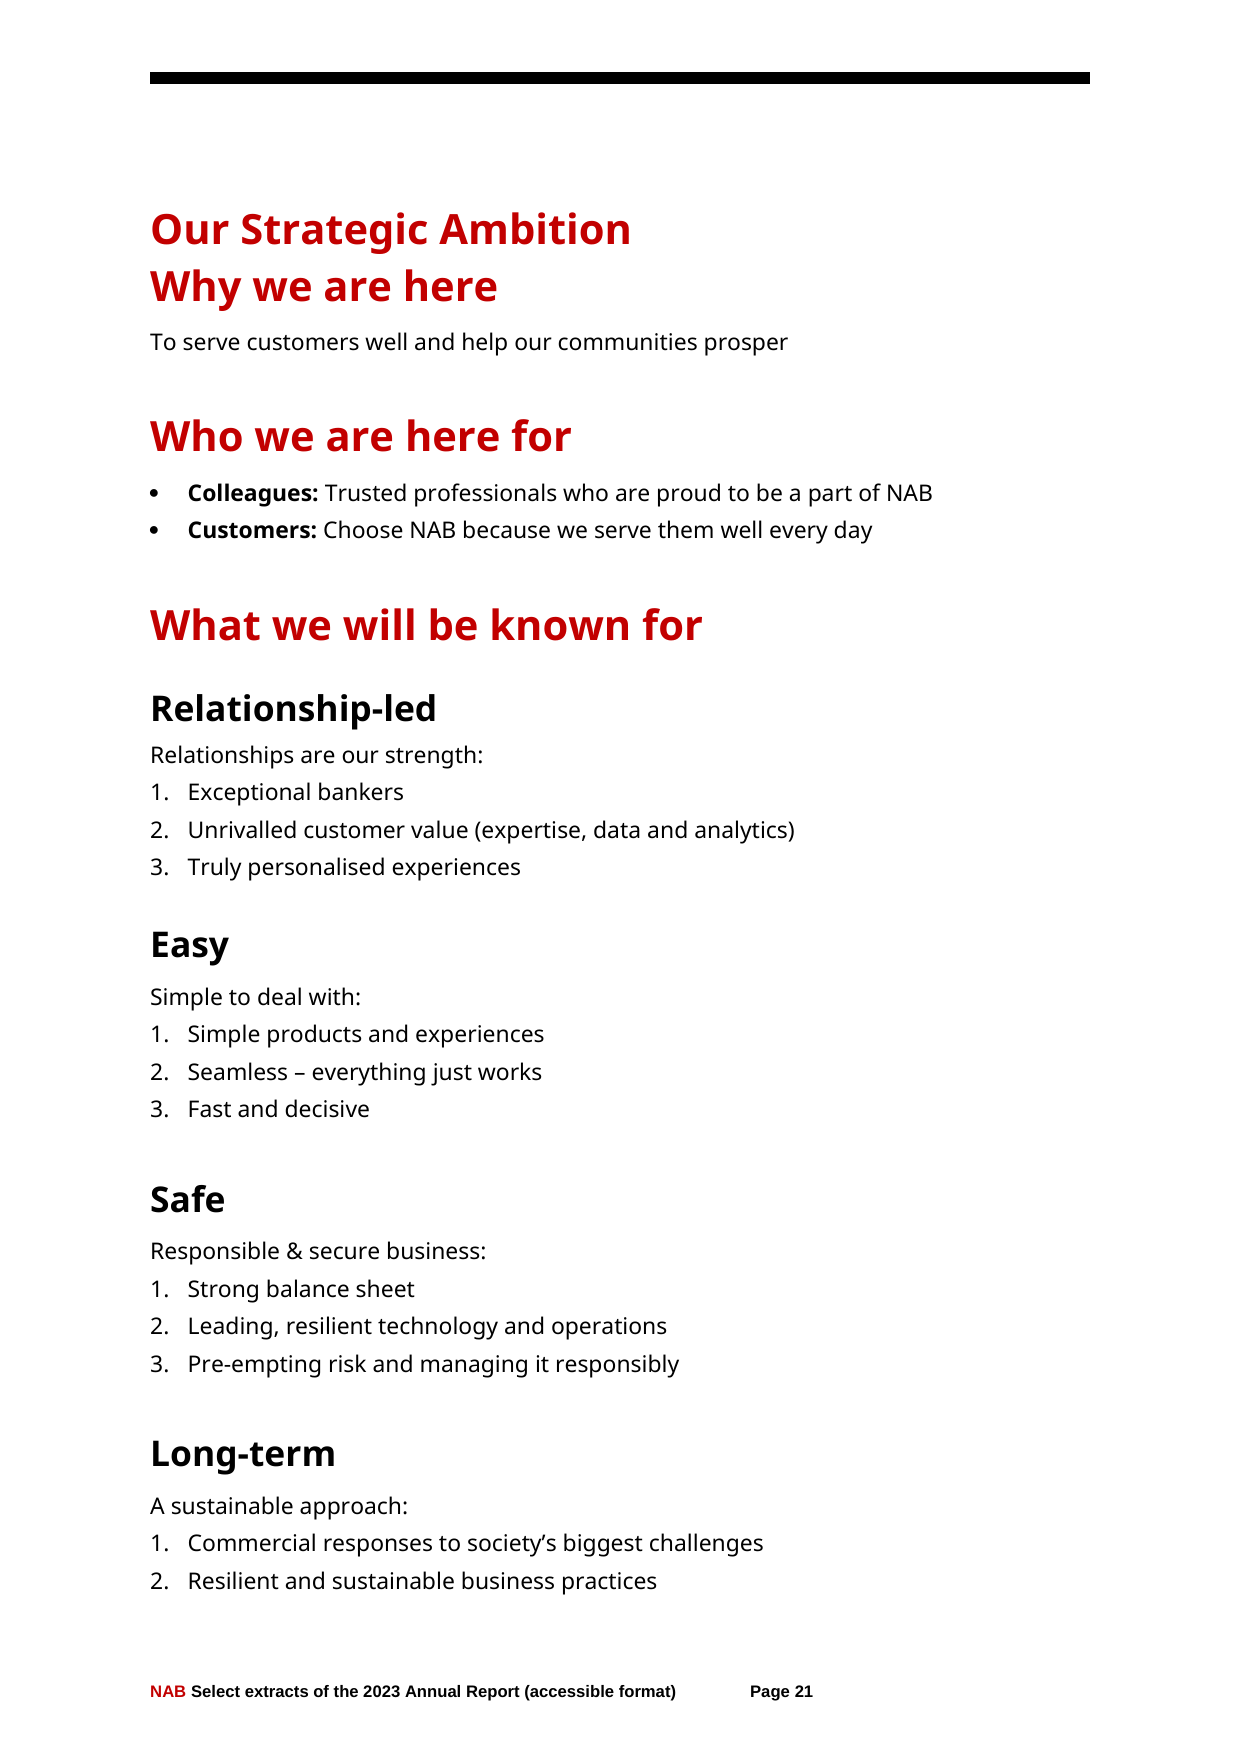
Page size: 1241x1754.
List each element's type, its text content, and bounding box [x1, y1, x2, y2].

list Resilient and sustainable business practices [150, 1564, 1090, 1596]
subtitle Easy [150, 920, 1090, 968]
text Responsible & secure business: [150, 1235, 1090, 1266]
subtitle Relationship-led [357, 702, 1090, 726]
text To serve customers well and help our communities prosper [150, 326, 1090, 357]
list Pre-empting risk and managing it responsibly [150, 1348, 1090, 1379]
text Relationships are our strength: [150, 739, 1090, 770]
list Colleagues: Trusted professionals who are proud to be a part of NAB [150, 477, 1090, 508]
list Customers: Choose NAB because we serve them well every day [150, 514, 1090, 545]
subtitle Safe [150, 1174, 1090, 1223]
subtitle Relationship-led [150, 702, 352, 726]
list Truly personalised experiences [150, 851, 1090, 882]
list Seamless – everything just works [150, 1056, 1090, 1087]
subtitle Why we are here [150, 257, 1090, 313]
list Leading, resilient technology and operations [150, 1310, 1090, 1341]
list Strong balance sheet [150, 1273, 1090, 1304]
list Unrivalled customer value (expertise, data and analytics) [150, 814, 1090, 845]
list Simple products and experiences [150, 1018, 1090, 1049]
text Simple to deal with: [150, 981, 1090, 1012]
list Exceptional bankers [150, 776, 1090, 807]
subtitle What we will be known for [150, 595, 1090, 652]
subtitle Our Strategic Ambition [150, 200, 1090, 257]
text A sustainable approach: [150, 1489, 1090, 1521]
subtitle Who we are here for [150, 407, 1090, 464]
list Commercial responses to society’s biggest challenges [150, 1527, 1090, 1558]
subtitle Long-term [150, 1429, 1090, 1477]
list Fast and decisive [150, 1093, 1090, 1124]
